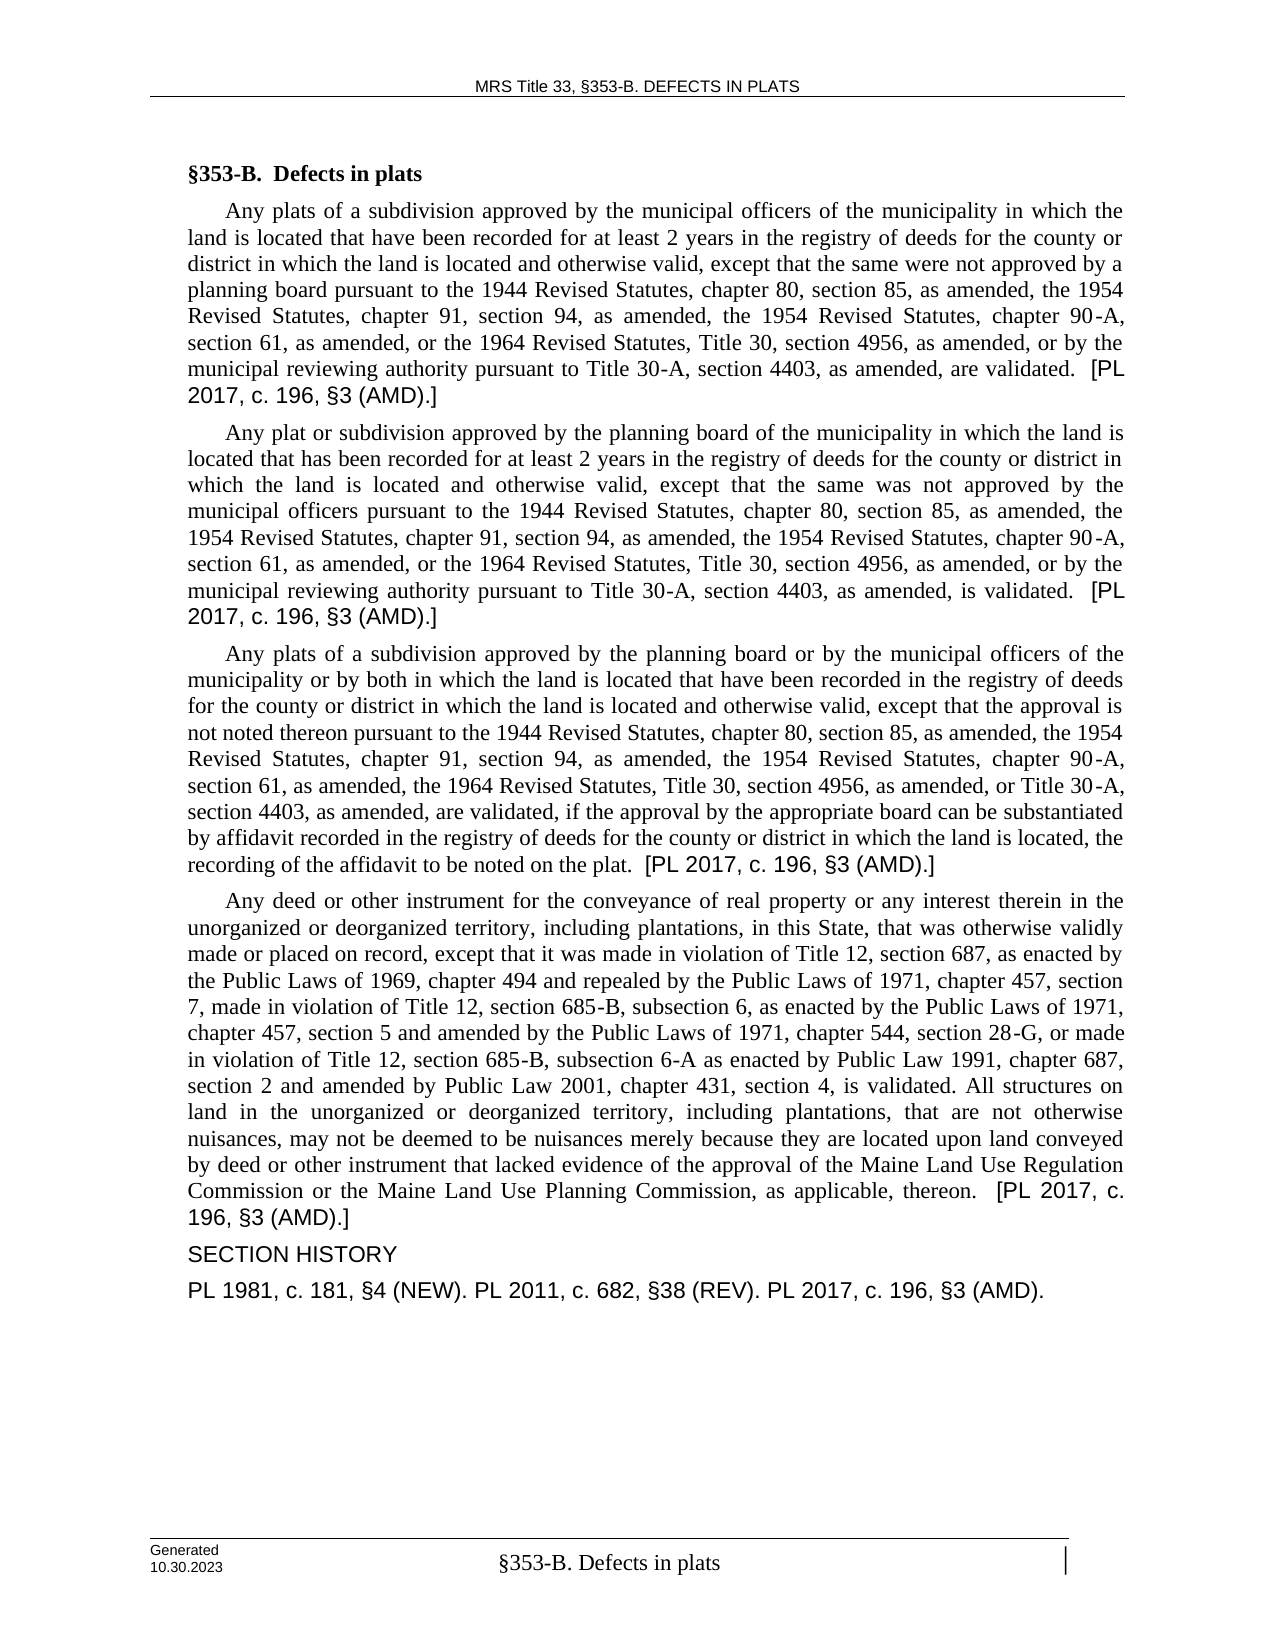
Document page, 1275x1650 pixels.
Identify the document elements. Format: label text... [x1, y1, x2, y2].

text Any plats of a subdivision approved by the municipal officers of the municipality in which the land is located that have been recorded for at least 2 years in the registry of deeds for the county or district in which the land is located and otherwise valid, except that the same were not approved by a planning board pursuant to the 1944 Revised Statutes, chapter 80, section 85, as amended, the 1954 Revised Statutes, chapter 91, section 94, as amended, the 1954 Revised Statutes, chapter 90‑A, section 61, as amended, or the 1964 Revised Statutes, Title 30, section 4956, as amended, or by the municipal reviewing authority pursuant to Title 30‑A, section 4403, as amended, are validated. [PL 2017, c. 196, §3 (AMD).] [187, 197, 1125, 408]
text §353-B. Defects in plats [187, 160, 1125, 187]
text Any deed or other instrument for the conveyance of real property or any interest therein in the unorganized or deorganized territory, including plantations, in this State, that was otherwise validly made or placed on record, except that it was made in violation of Title 12, section 687, as enacted by the Public Laws of 1969, chapter 494 and repealed by the Public Laws of 1971, chapter 457, section 7, made in violation of Title 12, section 685‑B, subsection 6, as enacted by the Public Laws of 1971, chapter 457, section 5 and amended by the Public Laws of 1971, chapter 544, section 28‑G, or made in violation of Title 12, section 685‑B, subsection 6‑A as enacted by Public Law 1991, chapter 687, section 2 and amended by Public Law 2001, chapter 431, section 4, is validated. All structures on land in the unorganized or deorganized territory, including plantations, that are not otherwise nuisances, may not be deemed to be nuisances merely because they are located upon land conveyed by deed or other instrument that lacked evidence of the approval of the Maine Land Use Regulation Commission or the Maine Land Use Planning Commission, as applicable, thereon. [PL 2017, c. 196, §3 (AMD).] [187, 888, 1125, 1230]
text Any plats of a subdivision approved by the planning board or by the municipal officers of the municipality or by both in which the land is located that have been recorded in the registry of deeds for the county or district in which the land is located and otherwise valid, except that the approval is not noted thereon pursuant to the 1944 Revised Statutes, chapter 80, section 85, as amended, the 1954 Revised Statutes, chapter 91, section 94, as amended, the 1954 Revised Statutes, chapter 90‑A, section 61, as amended, the 1964 Revised Statutes, Title 30, section 4956, as amended, or Title 30‑A, section 4403, as amended, are validated, if the approval by the appropriate board can be substantiated by affidavit recorded in the registry of deeds for the county or district in which the land is located, the recording of the affidavit to be noted on the plat. [PL 2017, c. 196, §3 (AMD).] [187, 640, 1125, 877]
text Any plat or subdivision approved by the planning board of the municipality in which the land is located that has been recorded for at least 2 years in the registry of deeds for the county or district in which the land is located and otherwise valid, except that the same was not approved by the municipal officers pursuant to the 1944 Revised Statutes, chapter 80, section 85, as amended, the 1954 Revised Statutes, chapter 91, section 94, as amended, the 1954 Revised Statutes, chapter 90‑A, section 61, as amended, or the 1964 Revised Statutes, Title 30, section 4956, as amended, or by the municipal reviewing authority pursuant to Title 30‑A, section 4403, as amended, is validated. [PL 2017, c. 196, §3 (AMD).] [187, 418, 1125, 629]
text SECTION HISTORY [187, 1241, 1125, 1267]
text PL 1981, c. 181, §4 (NEW). PL 2011, c. 682, §38 (REV). PL 2017, c. 196, §3 (AMD). [187, 1277, 1125, 1304]
